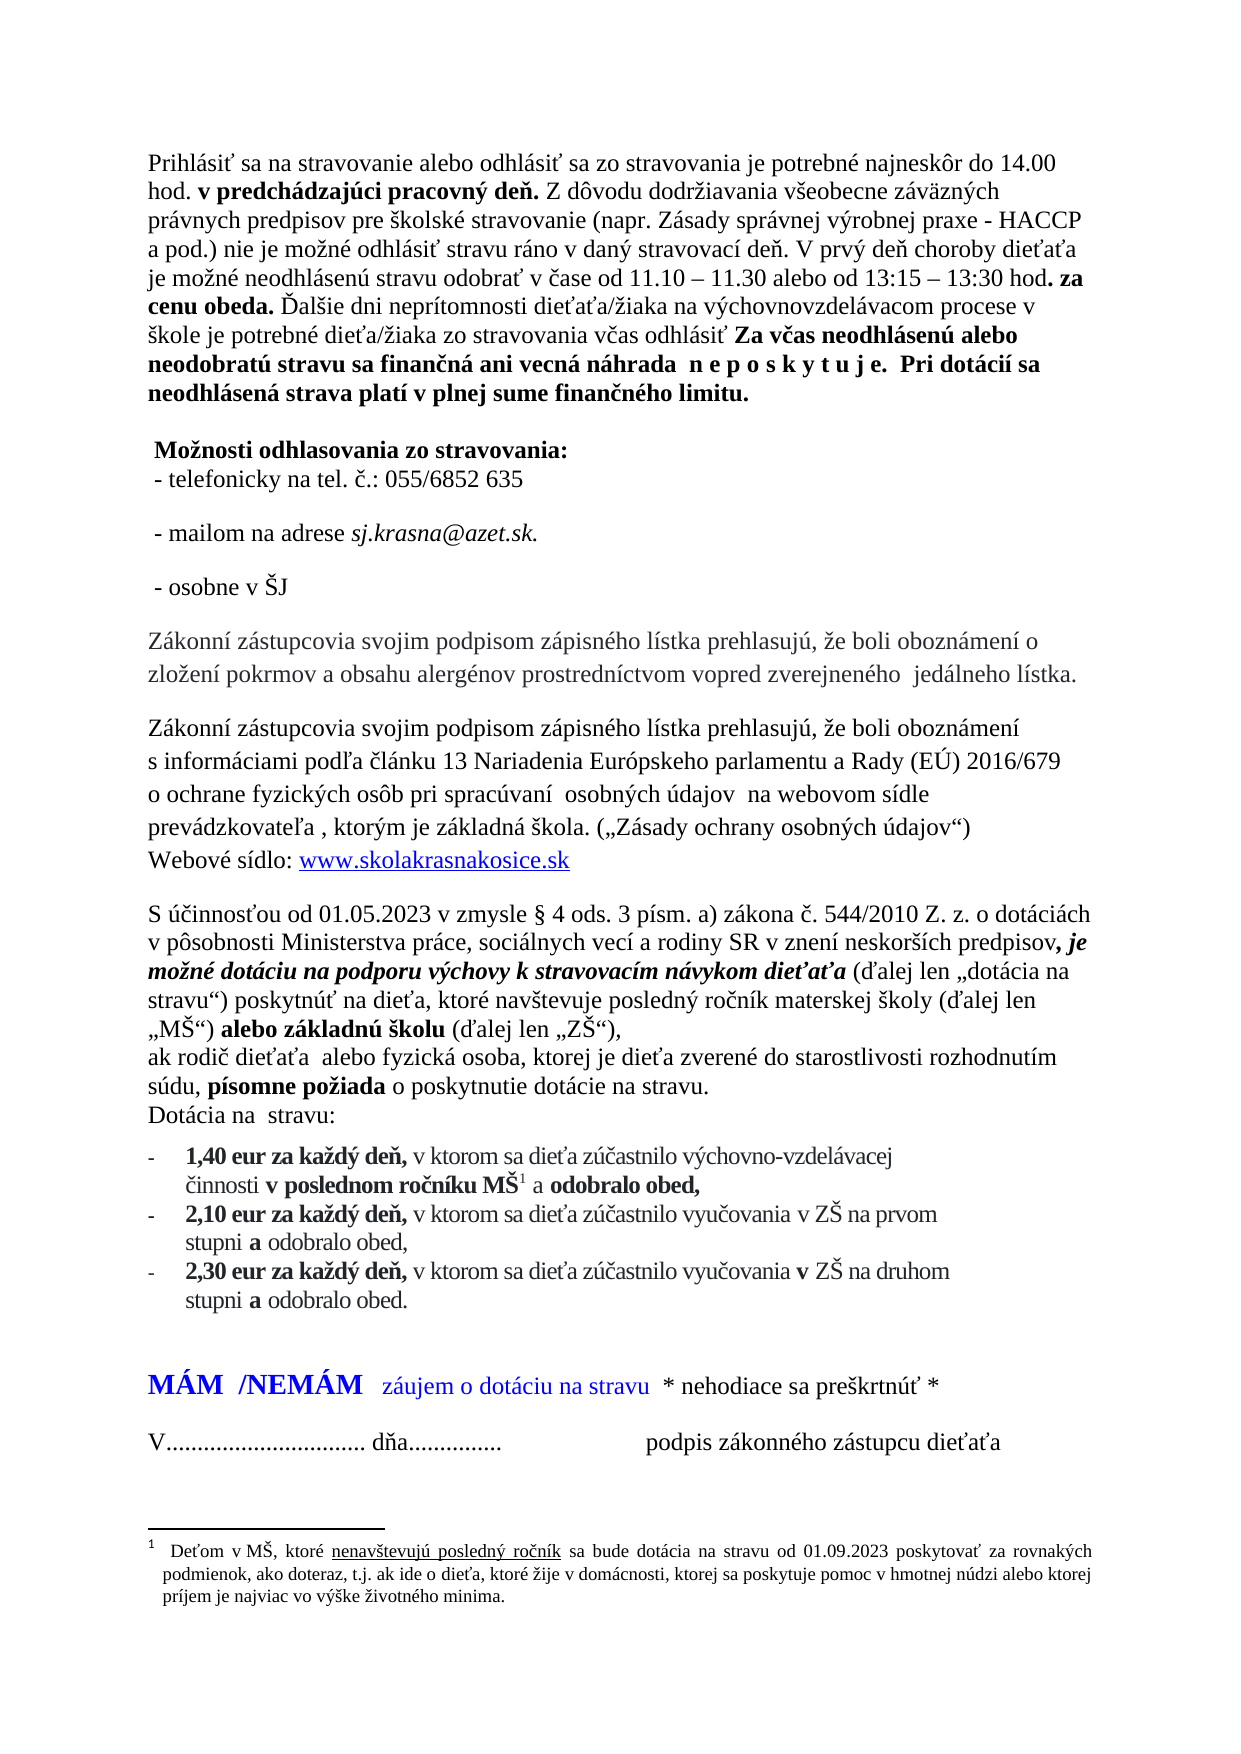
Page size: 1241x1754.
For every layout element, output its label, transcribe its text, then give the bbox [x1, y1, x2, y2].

text Možnosti odhlasovania zo stravovania: [148, 436, 1093, 464]
list 1,40 eur za každý deň, v ktorom sa dieťa zúčastnilo výchovno-vzdelávacej činnosti v poslednom ročníku MŠ a odobralo obed, [148, 1141, 1093, 1199]
text Prihlásiť sa na stravovanie alebo odhlásiť sa zo stravovania je potrebné najneskôr do 14.00 hod. v predchádzajúci pracovný deň. Z dôvodu dodržiavania všeobecne záväzných právnych predpisov pre školské stravovanie (napr. Zásady správnej výrobnej praxe - HACCP a pod.) nie je možné odhlásiť stravu ráno v daný stravovací deň. V prvý deň choroby dieťaťa je možné neodhlásenú stravu odobrať v čase od 11.10 – 11.30 alebo od 13:15 – 13:30 hod. za cenu obeda. Ďalšie dni neprítomnosti dieťaťa/žiaka na výchovnovzdelávacom procese v škole je potrebné dieťa/žiaka zo stravovania včas odhlásiť Za včas neodhlásenú alebo neodobratú stravu sa finančná ani vecná náhrada n e p o s k y t u j e. Pri dotácií sa neodhlásená strava platí v plnej sume finančného limitu. [148, 148, 1093, 406]
text MÁM /NEMÁM záujem o dotáciu na stravu * nehodiace sa preškrtnúť * [148, 1367, 1093, 1401]
text Zákonní zástupcovia svojim podpisom zápisného lístka prehlasujú, že boli oboznámení s informáciami podľa článku 13 Nariadenia Európskeho parlamentu a Rady (EÚ) 2016/679 o ochrane fyzických osôb pri spracúvaní osobných údajov na webovom sídle prevádzkovateľa , ktorým je základná škola. („Zásady ochrany osobných údajov“) Webové sídlo: www.skolakrasnakosice.sk [148, 713, 1093, 873]
text V................................ dňa............... podpis zákonného zástupcu dieťaťa [148, 1427, 1093, 1456]
text - telefonicky na tel. č.: 055/6852 635 [148, 464, 1093, 493]
text - mailom na adrese sj.krasna@azet.sk. [148, 518, 1093, 547]
list 2,30 eur za každý deň, v ktorom sa dieťa zúčastnilo vyučovania v ZŠ na druhom stupni a odobralo obed. [148, 1256, 1093, 1314]
text - osobne v ŠJ [148, 572, 1093, 601]
text S účinnosťou od 01.05.2023 v zmysle § 4 ods. 3 písm. a) zákona č. 544/2010 Z. z. o dotáciách v pôsobnosti Ministerstva práce, sociálnych vecí a rodiny SR v znení neskorších predpisov, je možné dotáciu na podporu výchovy k stravovacím návykom dieťaťa (ďalej len „dotácia na stravu“) poskytnúť na dieťa, ktoré navštevuje posledný ročník materskej školy (ďalej len „MŠ“) alebo základnú školu (ďalej len „ZŠ“), ak rodič dieťaťa alebo fyzická osoba, ktorej je dieťa zverené do starostlivosti rozhodnutím súdu, písomne požiada o poskytnutie dotácie na stravu. [148, 899, 1093, 1100]
text Dotácia na stravu: [148, 1100, 1093, 1129]
text Zákonní zástupcovia svojim podpisom zápisného lístka prehlasujú, že boli oboznámení o zložení pokrmov a obsahu alergénov prostredníctvom vopred zverejneného jedálneho lístka. [148, 626, 1093, 688]
list 2,10 eur za každý deň, v ktorom sa dieťa zúčastnilo vyučovania v ZŠ na prvom stupni a odobralo obed, [148, 1199, 1093, 1256]
